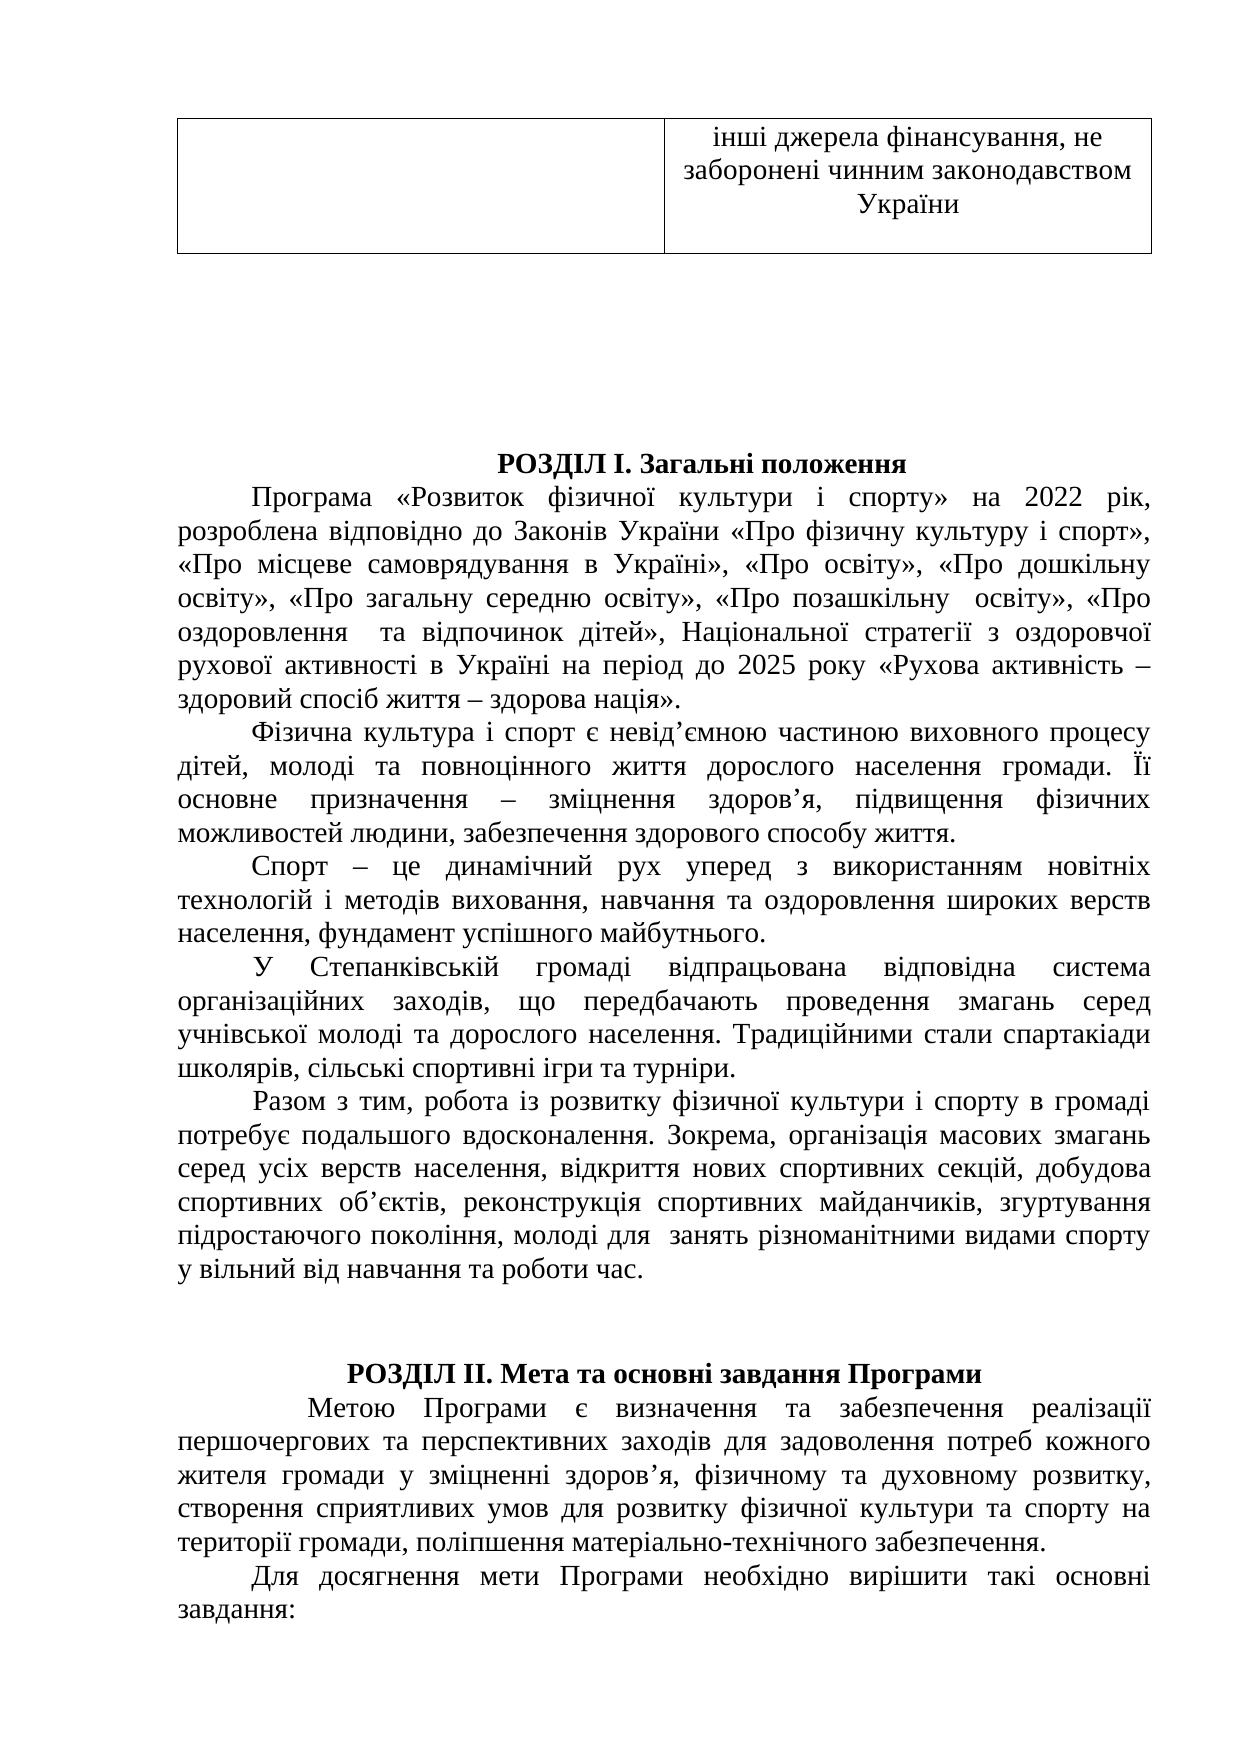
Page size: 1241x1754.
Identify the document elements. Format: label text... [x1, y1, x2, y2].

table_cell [178, 119, 664, 253]
text РОЗДІЛ І. Загальні положення [252, 446, 1152, 479]
text Метою Програми є визначення та забезпечення реалізації першочергових та перспективних заходів для задоволення потреб кожного жителя громади у зміцненні здоров’я, фізичному та духовному розвитку, створення сприятливих умов для розвитку фізичної культури та спорту на території громади, поліпшення матеріально-технічного забезпечення. [177, 1390, 1152, 1558]
text У Степанківській громаді відпрацьована відповідна система організаційних заходів, що передбачають проведення змагань серед учнівської молоді та дорослого населення. Традиційними стали спартакіади школярів, сільські спортивні ігри та турніри. [177, 949, 1152, 1083]
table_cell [665, 119, 1151, 253]
text РОЗДІЛ ІІ. Мета та основні завдання Програми [177, 1356, 1152, 1390]
text Для досягнення мети Програми необхідно вирішити такі основні завдання: [177, 1558, 1152, 1625]
text Фізична культура і спорт є невід’ємною частиною виховного процесу дітей, молоді та повноцінного життя дорослого населення громади. Її основне призначення – зміцнення здоров’я, підвищення фізичних можливостей людини, забезпечення здорового способу життя. [177, 714, 1152, 848]
text Разом з тим, робота із розвитку фізичної культури і спорту в громаді потребує подальшого вдосконалення. Зокрема, організація масових змагань серед усіх верств населення, відкриття нових спортивних секцій, добудова спортивних об’єктів, реконструкція спортивних майданчиків, згуртування підростаючого покоління, молоді для занять різноманітними видами спорту у вільний від навчання та роботи час. [177, 1083, 1152, 1284]
text Спорт – це динамічний рух уперед з використанням новітніх технологій і методів виховання, навчання та оздоровлення широких верств населення, фундамент успішного майбутнього. [177, 848, 1152, 949]
text Програма «Розвиток фізичної культури і спорту» на 2022 рік, розроблена відповідно до Законів України «Про фізичну культуру і спорт», «Про місцеве самоврядування в Україні», «Про освіту», «Про дошкільну освіту», «Про загальну середню освіту», «Про позашкільну освіту», «Про оздоровлення та відпочинок дітей», Національної стратегії з оздоровчої рухової активності в Україні на період до 2025 року «Рухова активність – здоровий спосіб життя – здорова нація». [177, 479, 1152, 714]
